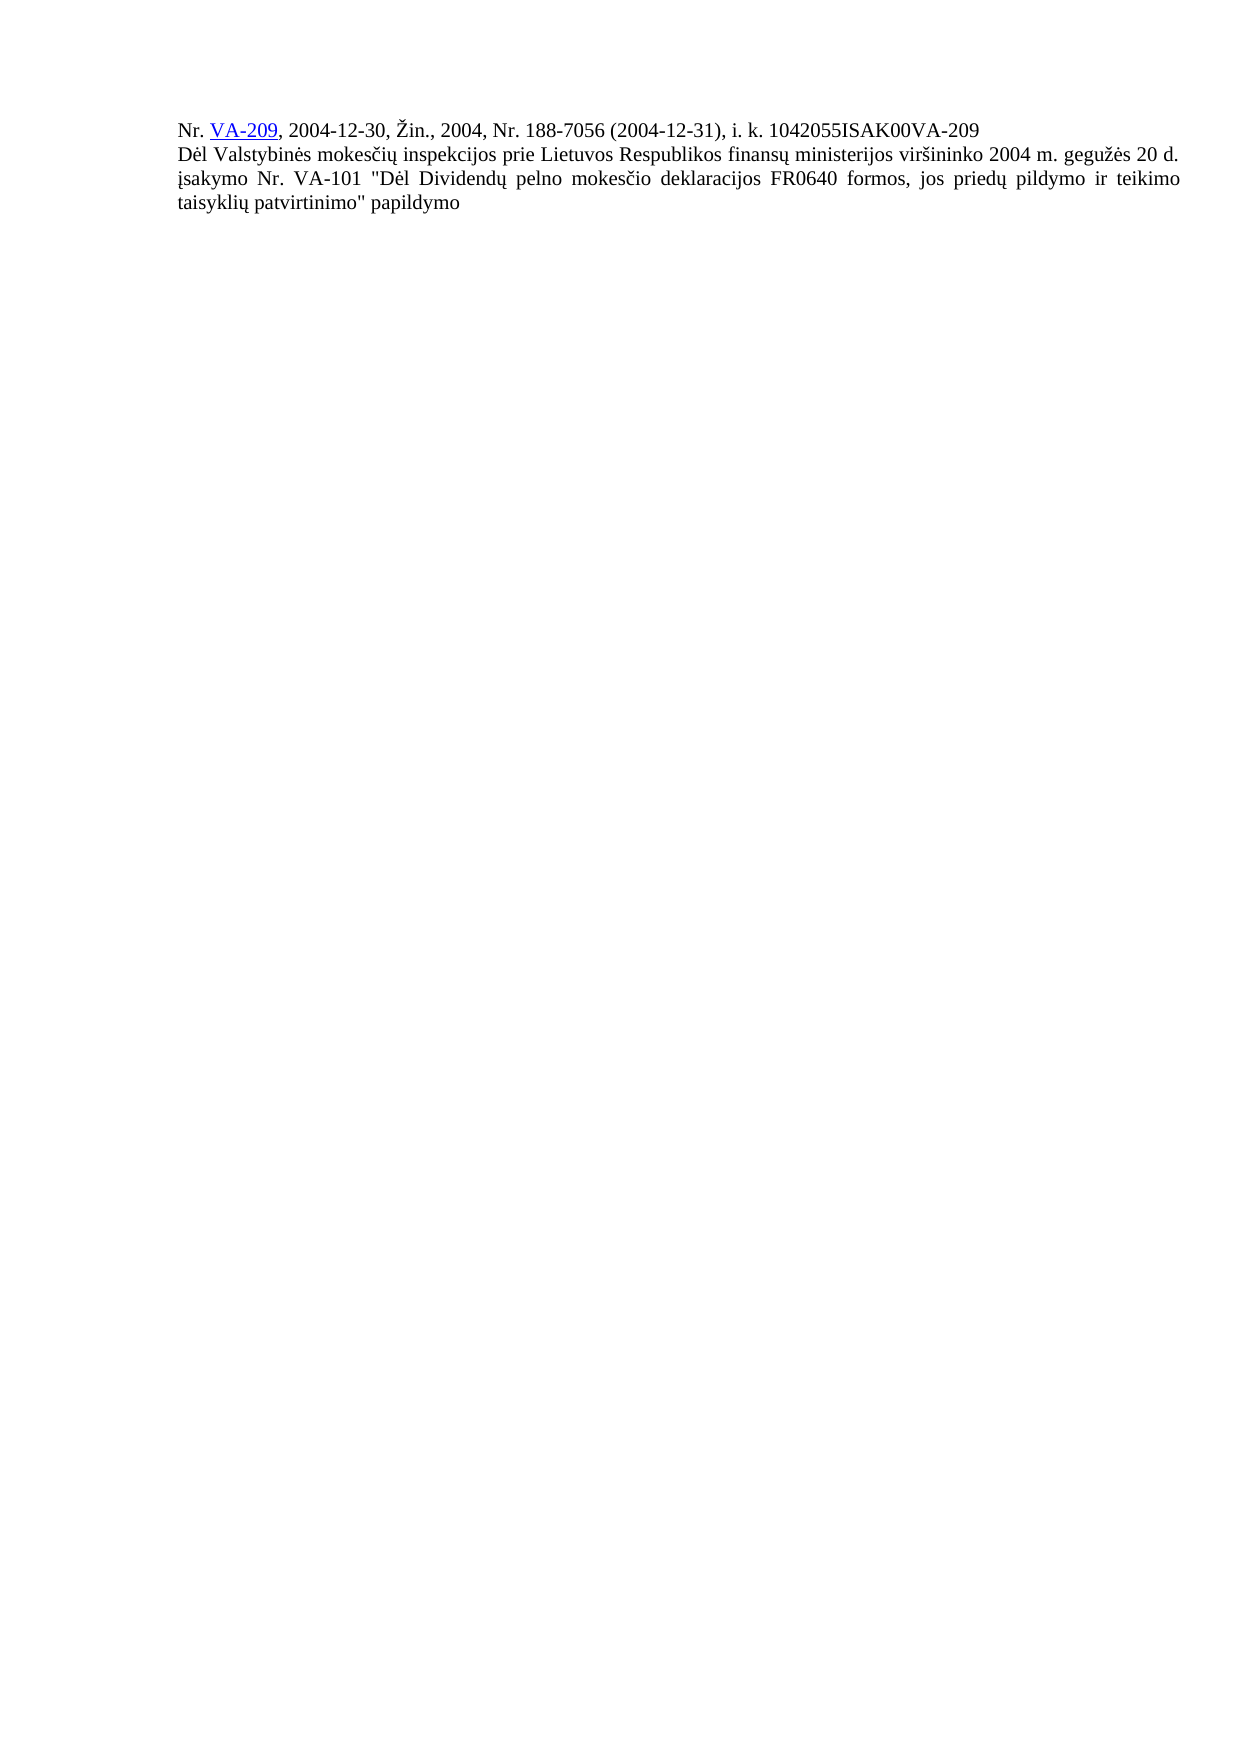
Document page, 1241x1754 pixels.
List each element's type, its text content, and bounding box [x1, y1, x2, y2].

text Nr. , 2004-12-30, Žin., 2004, Nr. 188-7056 (2004-12-31), i. k. 1042055ISAK00VA-209 [177, 118, 1181, 142]
text Dėl Valstybinės mokesčių inspekcijos prie Lietuvos Respublikos finansų ministerijos viršininko 2004 m. gegužės 20 d. įsakymo Nr. VA-101 "Dėl Dividendų pelno mokesčio deklaracijos FR0640 formos, jos priedų pildymo ir teikimo taisyklių patvirtinimo" papildymo [177, 142, 1181, 214]
